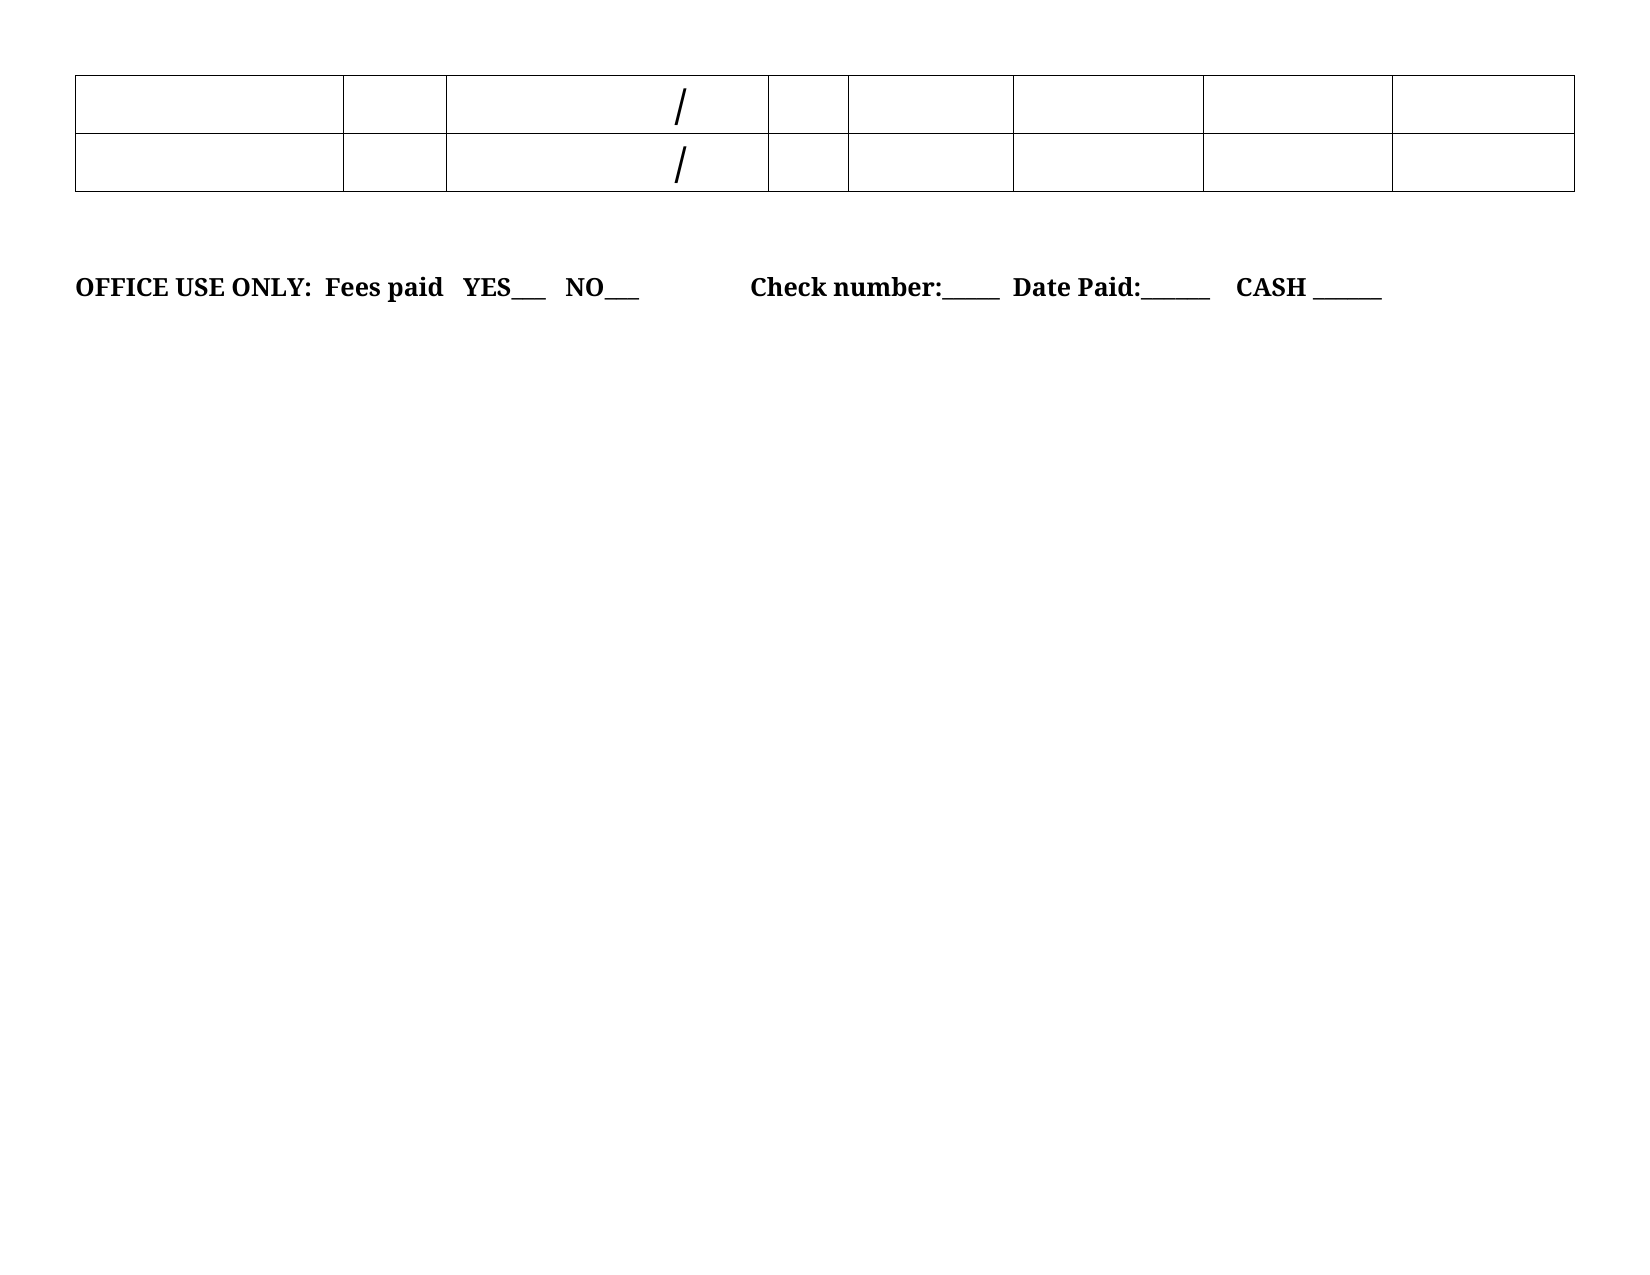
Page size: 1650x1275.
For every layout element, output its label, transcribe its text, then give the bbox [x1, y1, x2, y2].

table_cell [769, 134, 848, 191]
table_cell [1393, 134, 1574, 191]
table_cell [76, 76, 343, 133]
table_cell [344, 76, 446, 133]
table_cell [344, 134, 446, 191]
table_cell [769, 76, 848, 133]
table_cell [76, 134, 343, 191]
table_cell [849, 134, 1013, 191]
table_cell / [447, 76, 768, 133]
text OFFICE USE ONLY: Fees paid YES___ NO___ Check number:_____ Date Paid:______ CASH ______ [75, 270, 1575, 304]
table_cell [849, 76, 1013, 133]
table_cell [1204, 134, 1392, 191]
table_cell [1204, 76, 1392, 133]
table_cell [1393, 76, 1574, 133]
table_cell [1014, 76, 1203, 133]
table_cell [1014, 134, 1203, 191]
table_cell / [447, 134, 768, 191]
